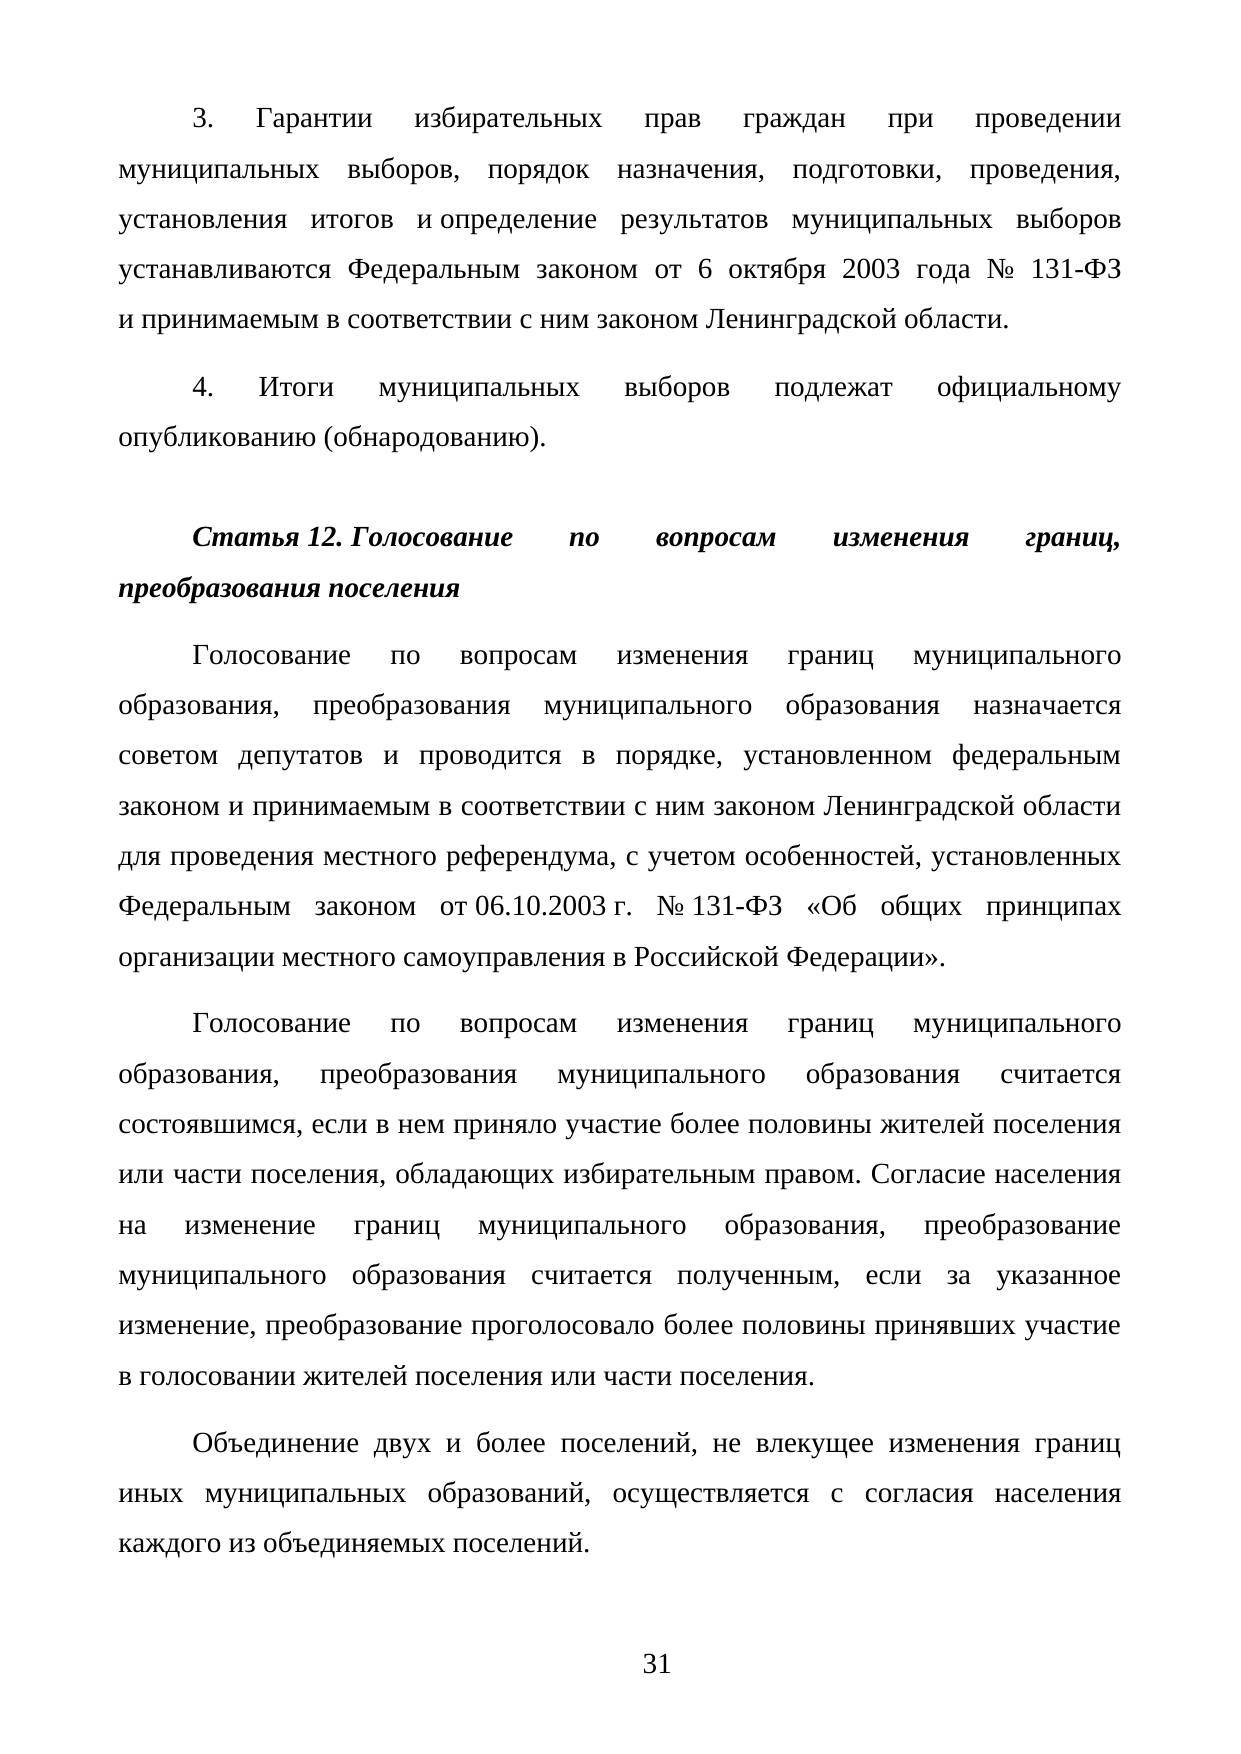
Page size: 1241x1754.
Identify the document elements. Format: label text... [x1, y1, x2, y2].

text 4. Итоги муниципальных выборов подлежат официальному опубликованию (обнародованию). [118, 369, 1122, 452]
text 3. Гарантии избирательных прав граждан при проведении муниципальных выборов, порядок назначения, подготовки, проведения, установления итогов и определение результатов муниципальных выборов устанавливаются Федеральным законом от 6 октября 2003 года № 131-ФЗ и принимаемым в соответствии с ним законом Ленинградской области. [118, 100, 1122, 335]
text Голосование по вопросам изменения границ муниципального образования, преобразования муниципального образования назначается советом депутатов и проводится в порядке, установленном федеральным законом и принимаемым в соответствии с ним законом Ленинградской области для проведения местного референдума, с учетом особенностей, установленных Федеральным законом от 06.10.2003 г. № 131-ФЗ «Об общих принципах организации местного самоуправления в Российской Федерации». [118, 637, 1122, 972]
text Статья 12. Голосование по вопросам изменения границ, преобразования поселения [118, 519, 1122, 603]
text Объединение двух и более поселений, не влекущее изменения границ иных муниципальных образований, осуществляется с согласия населения каждого из объединяемых поселений. [118, 1425, 1122, 1559]
text Голосование по вопросам изменения границ муниципального образования, преобразования муниципального образования считается состоявшимся, если в нем приняло участие более половины жителей поселения или части поселения, обладающих избирательным правом. Согласие населения на изменение границ муниципального образования, преобразование муниципального образования считается полученным, если за указанное изменение, преобразование проголосовало более половины принявших участие в голосовании жителей поселения или части поселения. [118, 1006, 1122, 1391]
